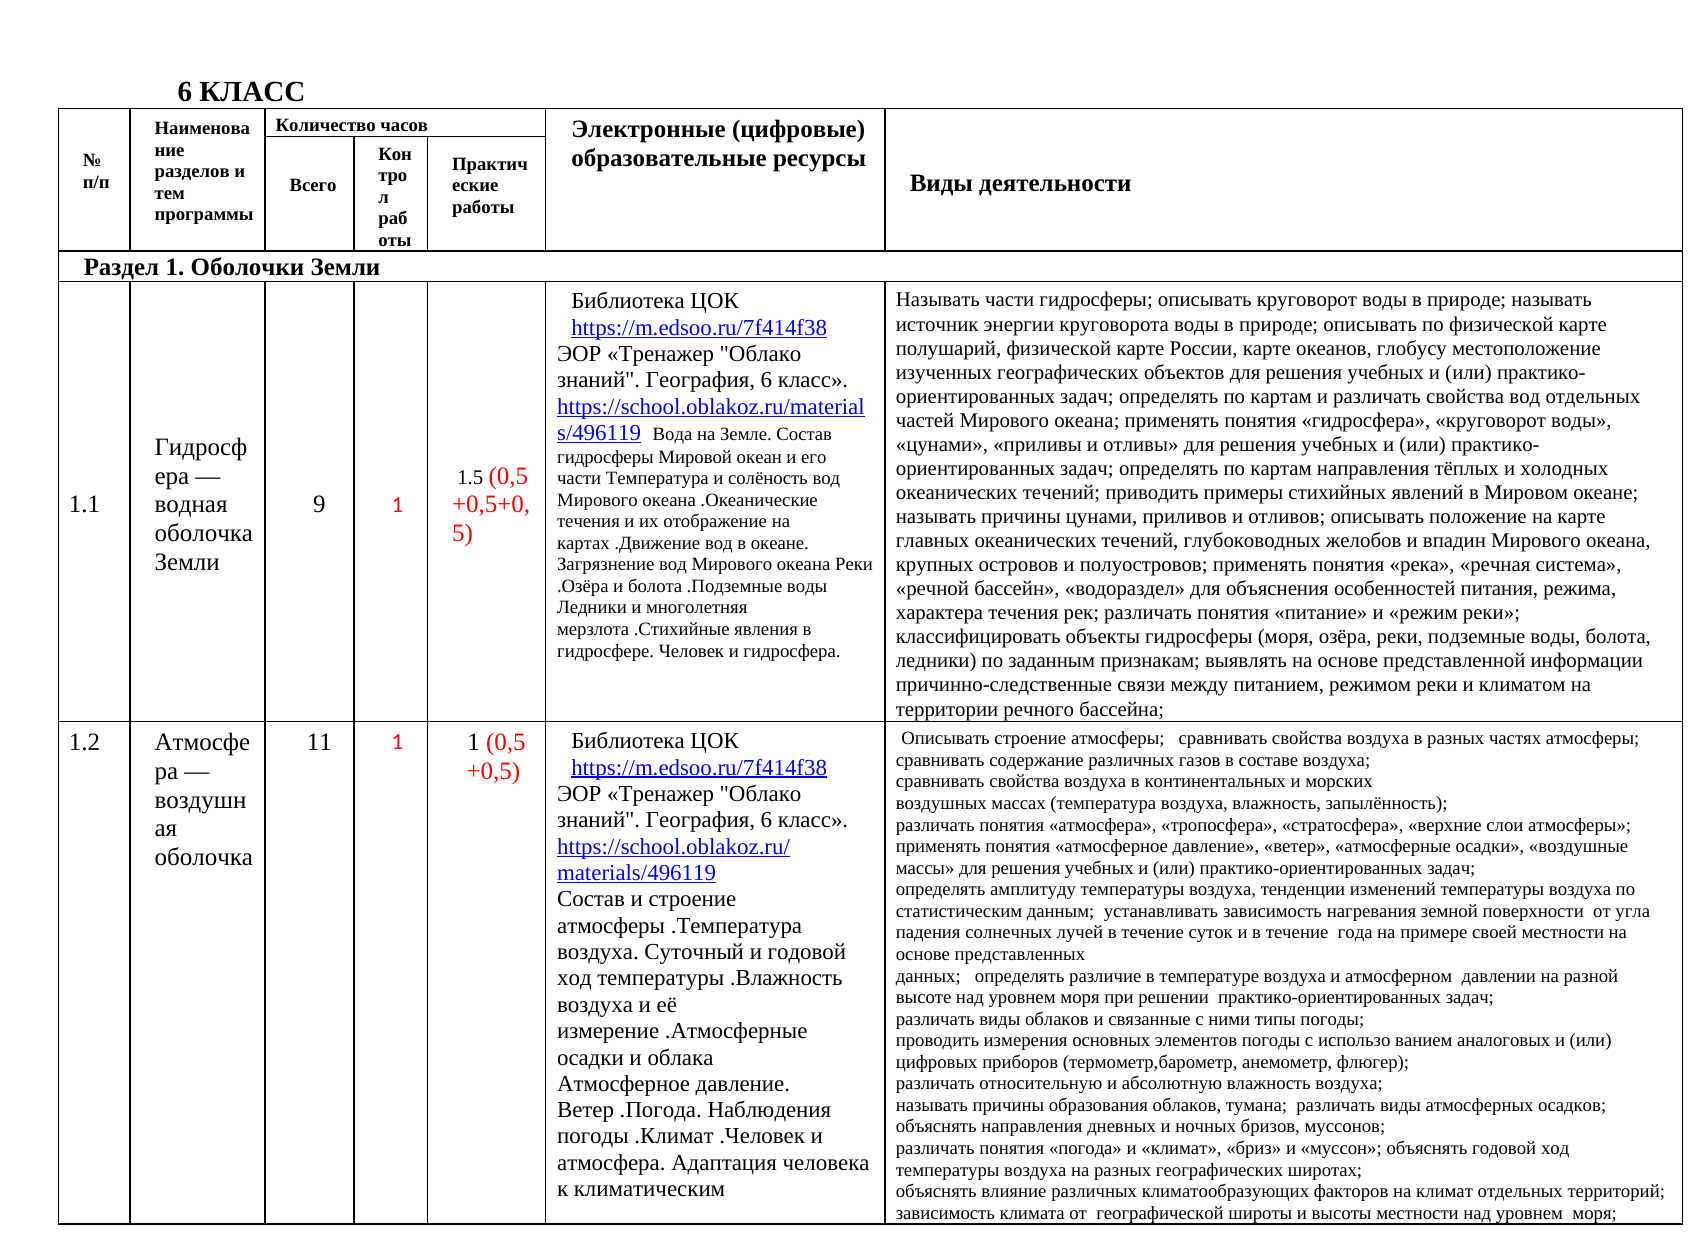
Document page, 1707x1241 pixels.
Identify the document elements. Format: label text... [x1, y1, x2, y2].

table_cell Всего [266, 137, 353, 250]
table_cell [546, 722, 884, 1223]
table_cell Библиотека ЦОК https://m.edsoo.ru/7f414f38 ЭОР «Тренажер "Облако знаний". География, 6 класс». https://school.oblakoz.ru/materials/496119 Вода на Земле. Состав гидросферы Мировой океан и его части Температура и солёность вод Мирового океана .Океанические течения и их отображение на картах .Движение вод в океане. Загрязнение вод Мирового океана Реки .Озёра и болота .Подземные воды Ледники и многолетняя мерзлота .Стихийные явления в гидросфере. Человек и гидросфера. [546, 282, 884, 721]
table_cell 1.2 [59, 722, 129, 1223]
table_cell Раздел 1. Оболочки Земли [59, 252, 1682, 281]
table_cell 11 [266, 722, 353, 1223]
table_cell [886, 722, 1682, 1223]
table_cell Контрол работы [355, 137, 427, 250]
text 6 КЛАСС [177, 74, 1618, 107]
table_header № п/п [59, 109, 129, 250]
table_cell 1.1 [59, 282, 129, 721]
table_cell 9 [266, 282, 353, 721]
table_cell 1 [355, 282, 427, 721]
table_cell Называть части гидросферы; описывать круговорот воды в природе; называть источник энергии круговорота воды в природе; описывать по физической карте полушарий, физической карте России, карте океанов, глобусу местоположение изученных географических объектов для решения учебных и (или) практико-ориентированных задач; определять по картам и различать свойства вод отдельных частей Мирового океана; применять понятия «гидросфера», «круговорот воды», «цунами», «приливы и отливы» для решения учебных и (или) практико-ориентированных задач; определять по картам направления тёплых и холодных океанических течений; приводить примеры стихийных явлений в Мировом океане; называть причины цунами, приливов и отливов; описывать положение на карте главных океанических течений, глубоководных желобов и впадин Мирового океана, крупных островов и полуостровов; применять понятия «река», «речная система», «речной бассейн», «водораздел» для объяснения особенностей питания, режима, характера течения рек; различать понятия «питание» и «режим реки»; классифицировать объекты гидросферы (моря, озёра, реки, подземные воды, болота, ледники) по заданным признакам; выявлять на основе представленной информации причинно-следственные связи между питанием, режимом реки и климатом на территории речного бассейна; [886, 282, 1682, 721]
table_cell Гидросфера — водная оболочка Земли [131, 282, 264, 721]
table_header Электронные (цифровые) образовательные ресурсы [546, 109, 884, 250]
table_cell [131, 722, 264, 1223]
table_header Наименование разделов и тем программы [131, 109, 264, 250]
table_cell 1 [355, 722, 427, 1223]
table_cell 1.5 (0,5 +0,5+0,5) [428, 282, 545, 721]
table_header Виды деятельности [886, 109, 1682, 250]
table_cell 1 (0,5 +0,5) [428, 722, 545, 1223]
table_cell Практические работы [428, 137, 545, 250]
table_header Количество часов [266, 109, 545, 136]
